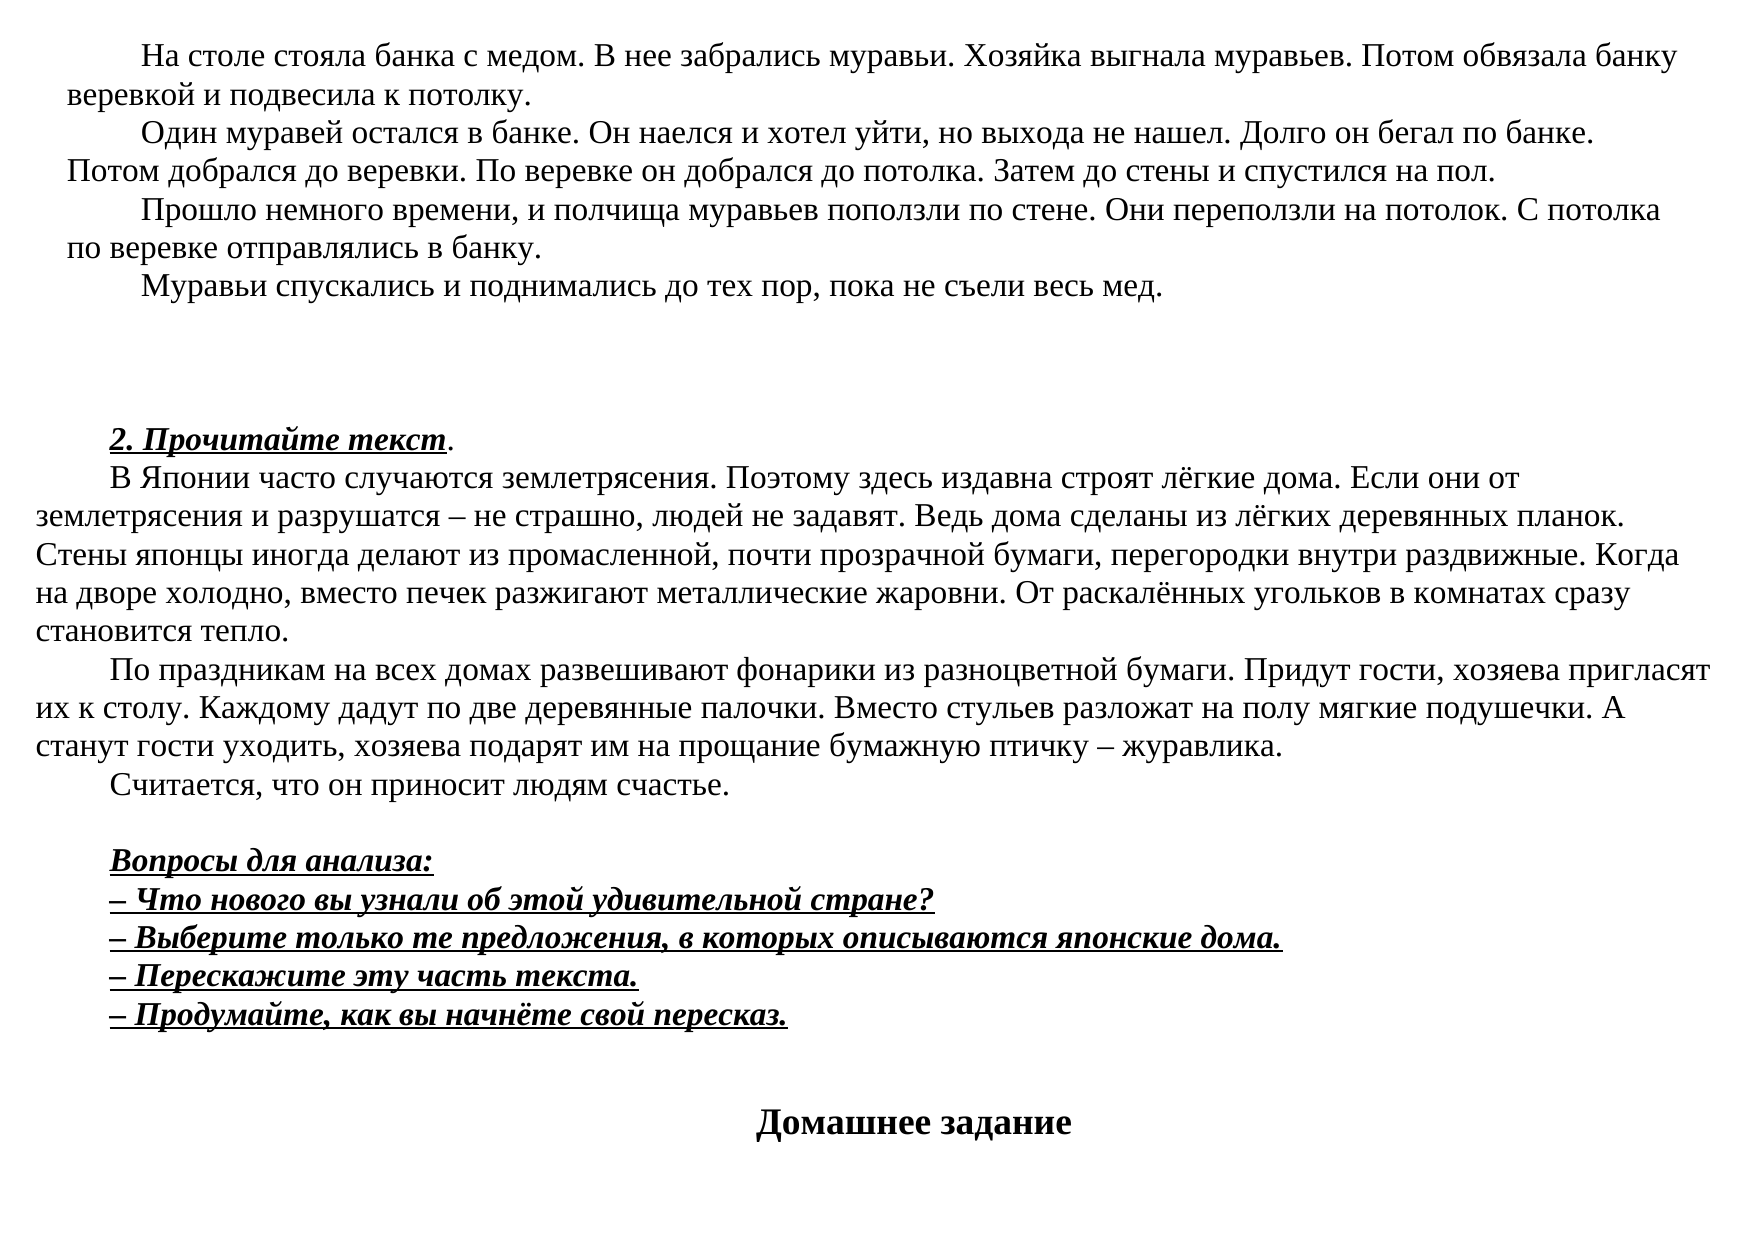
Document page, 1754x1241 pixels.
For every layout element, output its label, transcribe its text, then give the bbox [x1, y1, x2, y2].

text Муравьи спускались и поднимались до тех пор, пока не съели весь мед. [67, 265, 1687, 304]
text – Что нового вы узнали об этой удивительной стране? [35, 879, 1718, 917]
text – Продумайте, как вы начнёте свой пересказ. [35, 994, 1718, 1032]
text По праздникам на всех домах развешивают фонарики из разноцветной бумаги. Придут гости, хозяева пригласят их к столу. Каждому дадут по две деревянные палочки. Вместо стульев разложат на полу мягкие подушечки. А станут гости уходить, хозяева подарят им на прощание бумажную птичку – журавлика. [35, 649, 1718, 764]
text Вопросы для анализа: [35, 840, 1718, 879]
text На столе стояла банка с медом. В нее забрались муравьи. Хозяйка выгнала муравьев. Потом обвязала банку веревкой и подвесила к потолку. [67, 35, 1687, 112]
text Прошло немного времени, и полчища муравьев поползли по стене. Они переползли на потолок. С потолка по веревке отправлялись в банку. [67, 189, 1687, 265]
text – Выберите только те предложения, в которых описываются японские дома. [35, 917, 1718, 955]
text Один муравей остался в банке. Он наелся и хотел уйти, но выхода не нашел. Долго он бегал по банке. Потом добрался до веревки. По веревке он добрался до потолка. Затем до стены и спустился на пол. [67, 112, 1687, 189]
text В Японии часто случаются землетрясения. Поэтому здесь издавна строят лёгкие дома. Если они от землетрясения и разрушатся – не страшно, людей не задавят. Ведь дома сделаны из лёгких деревянных планок. Стены японцы иногда делают из промасленной, почти прозрачной бумаги, перегородки внутри раздвижные. Когда на дворе холодно, вместо печек разжигают металлические жаровни. От раскалённых угольков в комнатах сразу становится тепло. [35, 457, 1718, 649]
text 2. Прочитайте текст. [35, 419, 1718, 457]
text Домашнее задание [35, 1099, 1718, 1142]
text Считается, что он приносит людям счастье. [35, 764, 1718, 802]
text – Перескажите эту часть текста. [35, 955, 1718, 994]
